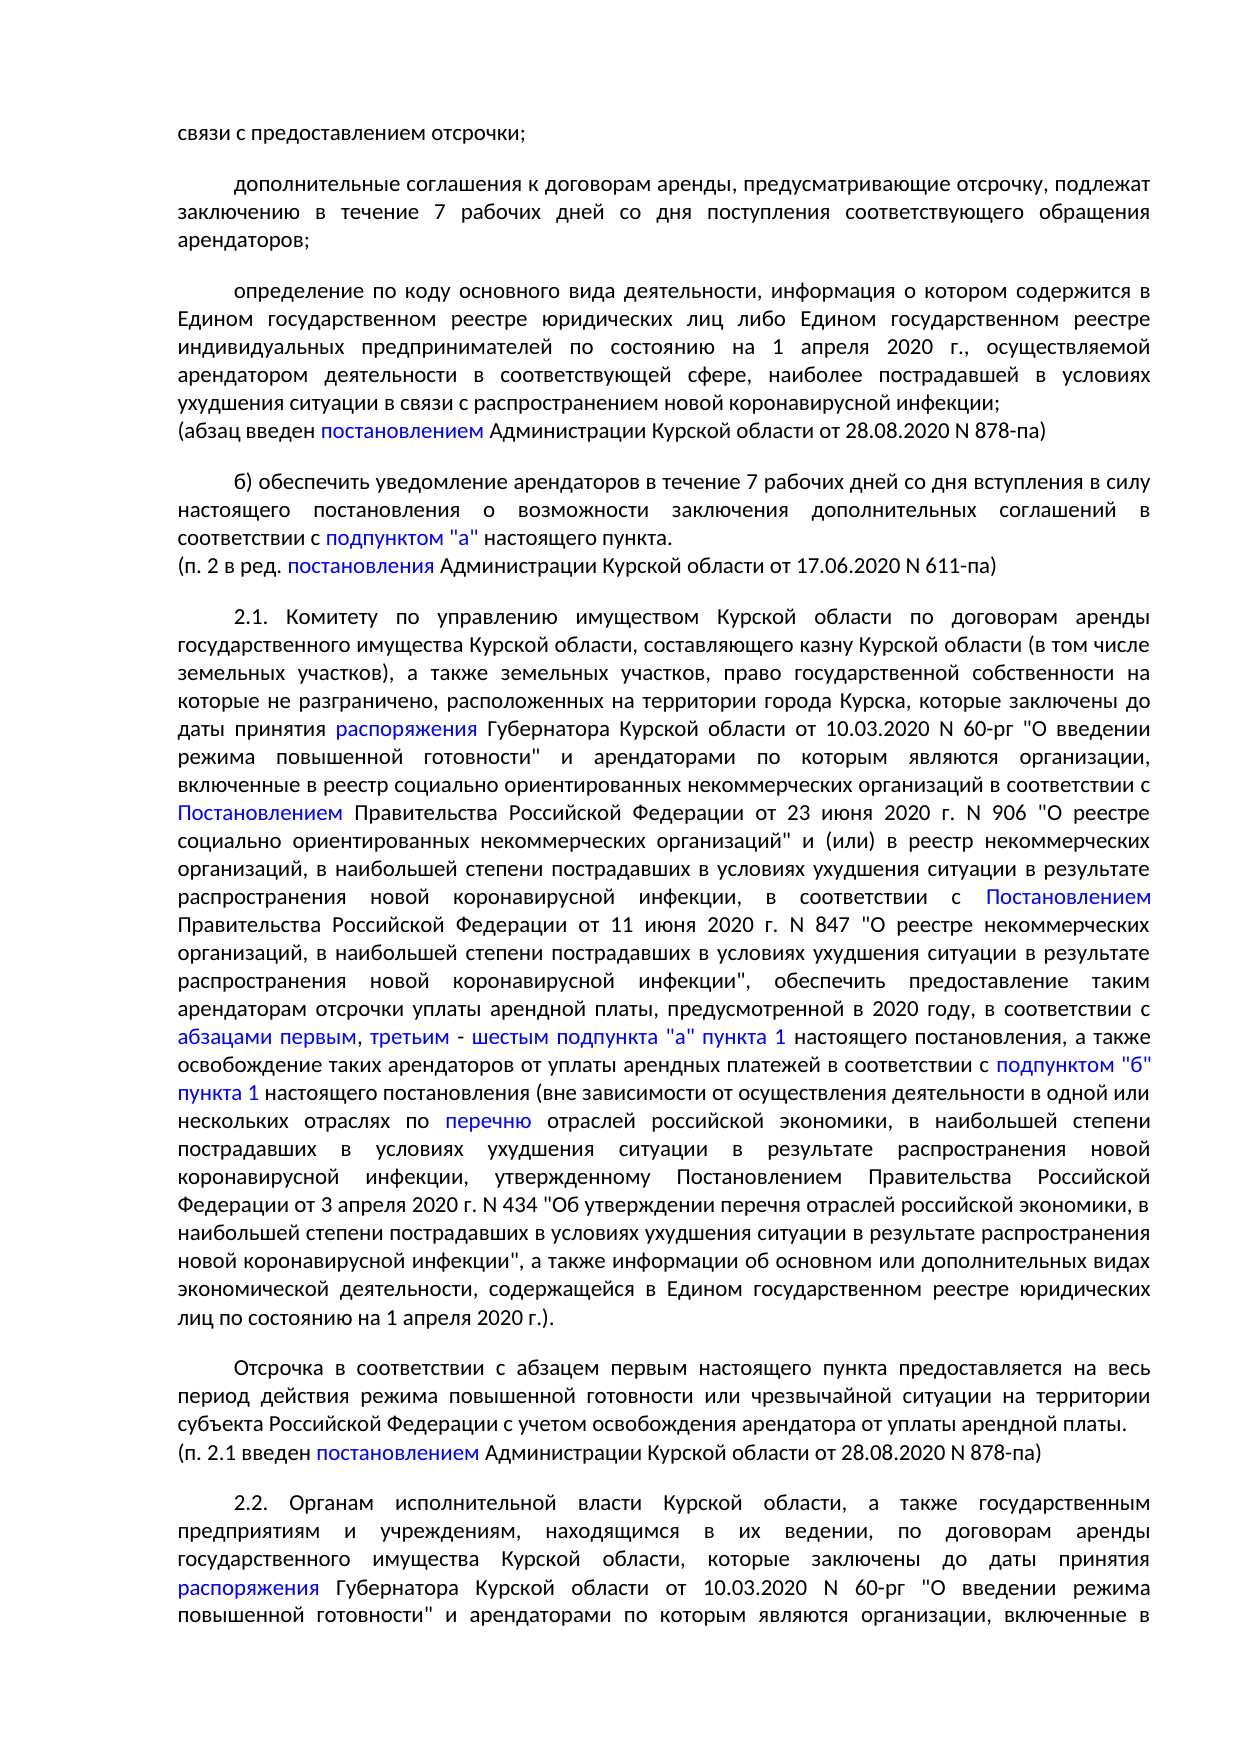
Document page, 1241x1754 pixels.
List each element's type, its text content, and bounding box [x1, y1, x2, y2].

text (абзац введен постановлением Администрации Курской области от 28.08.2020 N 878-па) [177, 416, 1152, 444]
text определение по коду основного вида деятельности, информация о котором содержится в Едином государственном реестре юридических лиц либо Едином государственном реестре индивидуальных предпринимателей по состоянию на 1 апреля 2020 г., осуществляемой арендатором деятельности в соответствующей сфере, наиболее пострадавшей в условиях ухудшения ситуации в связи с распространением новой коронавирусной инфекции; [177, 276, 1152, 416]
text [177, 1488, 1152, 1629]
text дополнительные соглашения к договорам аренды, предусматривающие отсрочку, подлежат заключению в течение 7 рабочих дней со дня поступления соответствующего обращения арендаторов; [177, 169, 1152, 253]
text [177, 118, 1152, 146]
text 2.1. Комитету по управлению имуществом Курской области по договорам аренды государственного имущества Курской области, составляющего казну Курской области (в том числе земельных участков), а также земельных участков, право государственной собственности на которые не разграничено, расположенных на территории города Курска, которые заключены до даты принятия распоряжения Губернатора Курской области от 10.03.2020 N 60-рг "О введении режима повышенной готовности" и арендаторами по которым являются организации, включенные в реестр социально ориентированных некоммерческих организаций в соответствии с Постановлением Правительства Российской Федерации от 23 июня 2020 г. N 906 "О реестре социально ориентированных некоммерческих организаций" и (или) в реестр некоммерческих организаций, в наибольшей степени пострадавших в условиях ухудшения ситуации в результате распространения новой коронавирусной инфекции, в соответствии с Постановлением Правительства Российской Федерации от 11 июня 2020 г. N 847 "О реестре некоммерческих организаций, в наибольшей степени пострадавших в условиях ухудшения ситуации в результате распространения новой коронавирусной инфекции", обеспечить предоставление таким арендаторам отсрочки уплаты арендной платы, предусмотренной в 2020 году, в соответствии с абзацами первым, третьим - шестым подпункта "а" пункта 1 настоящего постановления, а также освобождение таких арендаторов от уплаты арендных платежей в соответствии с подпунктом "б" пункта 1 настоящего постановления (вне зависимости от осуществления деятельности в одной или нескольких отраслях по перечню отраслей российской экономики, в наибольшей степени пострадавших в условиях ухудшения ситуации в результате распространения новой коронавирусной инфекции, утвержденному Постановлением Правительства Российской Федерации от 3 апреля 2020 г. N 434 "Об утверждении перечня отраслей российской экономики, в наибольшей степени пострадавших в условиях ухудшения ситуации в результате распространения новой коронавирусной инфекции", а также информации об основном или дополнительных видах экономической деятельности, содержащейся в Едином государственном реестре юридических лиц по состоянию на 1 апреля 2020 г.). [177, 602, 1152, 1331]
text (п. 2.1 введен постановлением Администрации Курской области от 28.08.2020 N 878-па) [177, 1438, 1152, 1466]
text (п. 2 в ред. постановления Администрации Курской области от 17.06.2020 N 611-па) [177, 551, 1152, 579]
text б) обеспечить уведомление арендаторов в течение 7 рабочих дней со дня вступления в силу настоящего постановления о возможности заключения дополнительных соглашений в соответствии с подпунктом "а" настоящего пункта. [177, 467, 1152, 551]
text Отсрочка в соответствии с абзацем первым настоящего пункта предоставляется на весь период действия режима повышенной готовности или чрезвычайной ситуации на территории субъекта Российской Федерации с учетом освобождения арендатора от уплаты арендной платы. [177, 1353, 1152, 1438]
